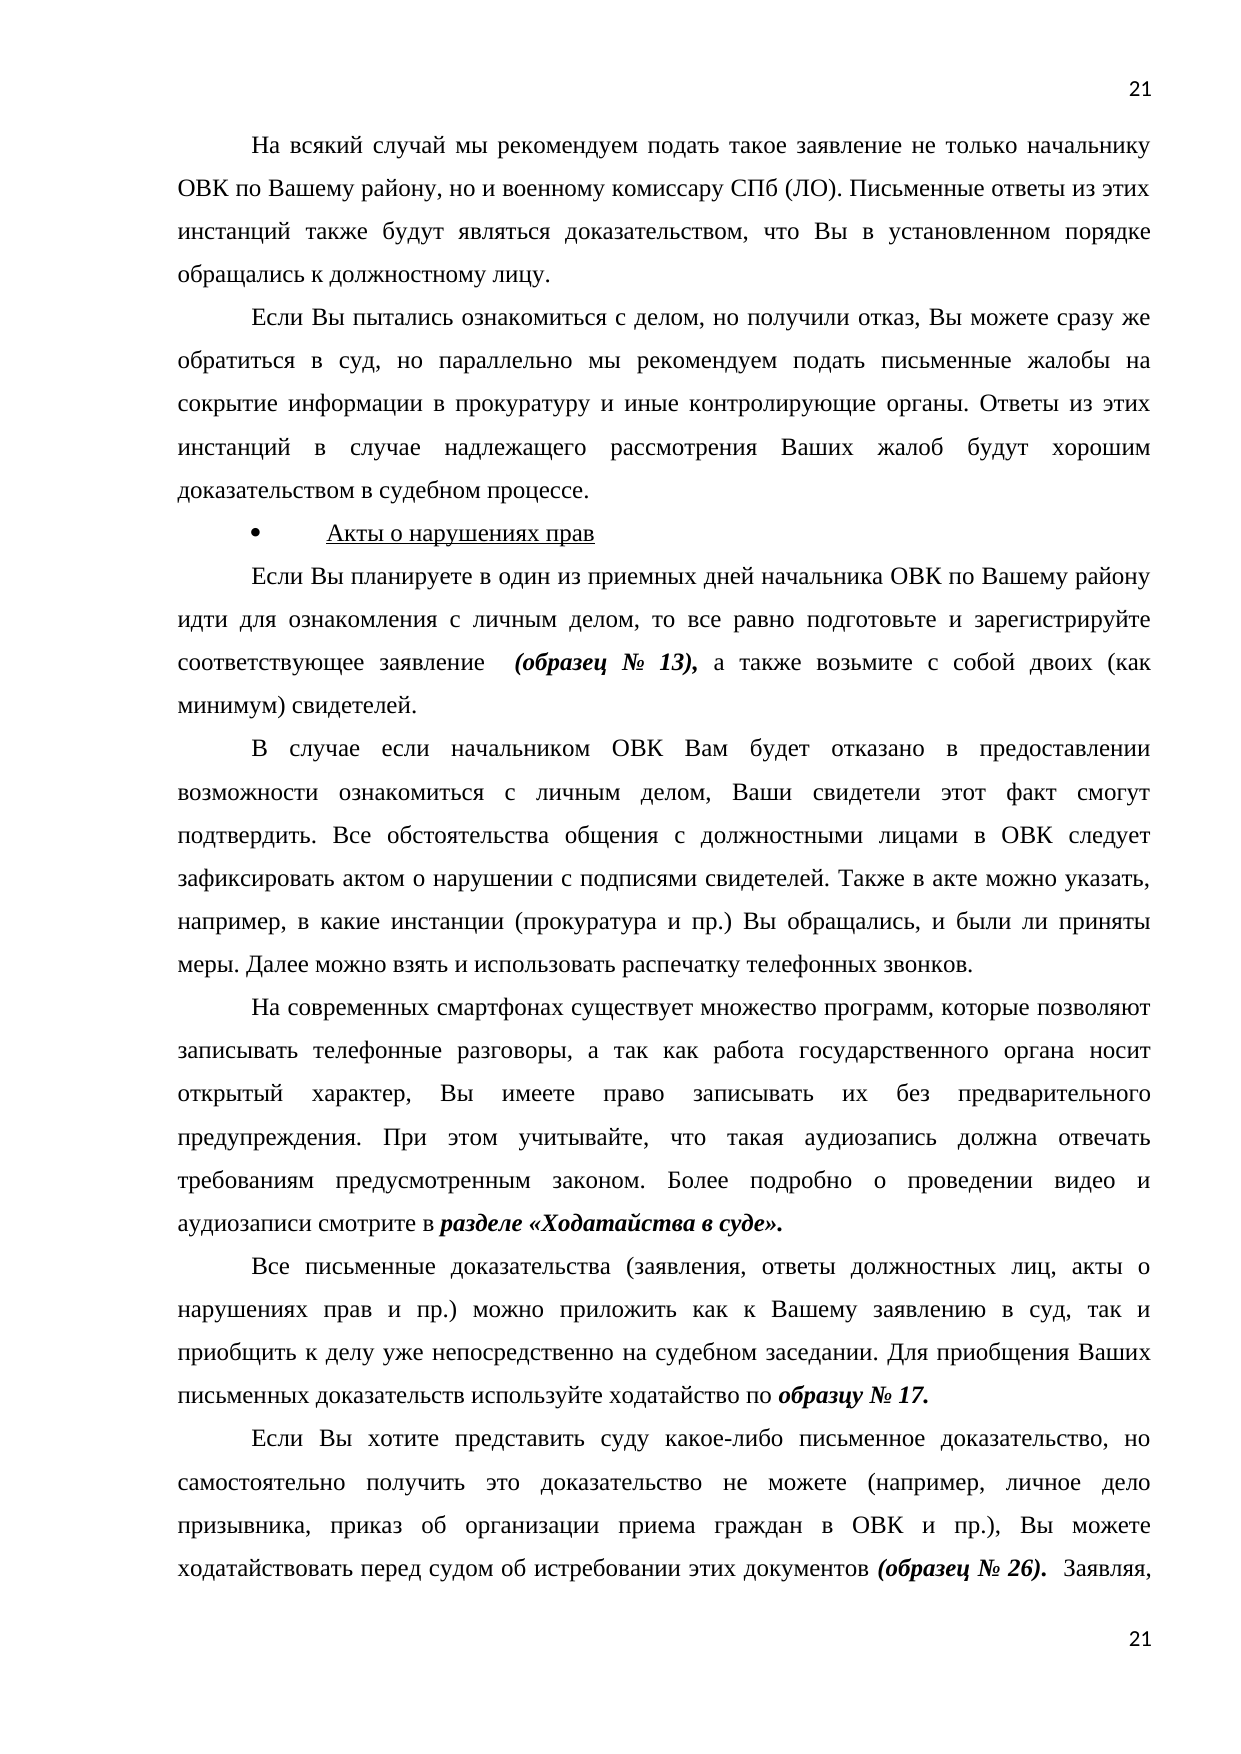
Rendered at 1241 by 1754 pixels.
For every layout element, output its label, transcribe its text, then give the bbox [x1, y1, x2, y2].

text Если Вы пытались ознакомиться с делом, но получили отказ, Вы можете сразу же обратиться в суд, но параллельно мы рекомендуем подать письменные жалобы на сокрытие информации в прокуратуру и иные контролирующие органы. Ответы из этих инстанций в случае надлежащего рассмотрения Ваших жалоб будут хорошим доказательством в судебном процессе. [177, 302, 1152, 503]
text Все письменные доказательства (заявления, ответы должностных лиц, акты о нарушениях прав и пр.) можно приложить как к Вашему заявлению в суд, так и приобщить к делу уже непосредственно на судебном заседании. Для приобщения Ваших письменных доказательств используйте ходатайство по образцу № 17. [177, 1251, 1152, 1409]
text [177, 1423, 1152, 1582]
list Акты о нарушениях прав [177, 518, 1152, 547]
text Если Вы планируете в один из приемных дней начальника ОВК по Вашему району идти для ознакомления с личным делом, то все равно подготовьте и зарегистрируйте соответствующее заявление (образец № 13), а также возьмите с собой двоих (как минимум) свидетелей. [177, 561, 1152, 719]
text В случае если начальником ОВК Вам будет отказано в предоставлении возможности ознакомиться с личным делом, Ваши свидетели этот факт смогут подтвердить. Все обстоятельства общения с должностными лицами в ОВК следует зафиксировать актом о нарушении с подписями свидетелей. Также в акте можно указать, например, в какие инстанции (прокуратура и пр.) Вы обращались, и были ли приняты меры. Далее можно взять и использовать распечатку телефонных звонков. [177, 733, 1152, 978]
text На современных смартфонах существует множество программ, которые позволяют записывать телефонные разговоры, а так как работа государственного органа носит открытый характер, Вы имеете право записывать их без предварительного предупреждения. При этом учитывайте, что такая аудиозапись должна отвечать требованиям предусмотренным законом. Более подробно о проведении видео и аудиозаписи смотрите в разделе «Ходатайства в суде». [177, 992, 1152, 1237]
text На всякий случай мы рекомендуем подать такое заявление не только начальнику ОВК по Вашему району, но и военному комиссару СПб (ЛО). Письменные ответы из этих инстанций также будут являться доказательством, что Вы в установленном порядке обращались к должностному лицу. [177, 130, 1152, 288]
